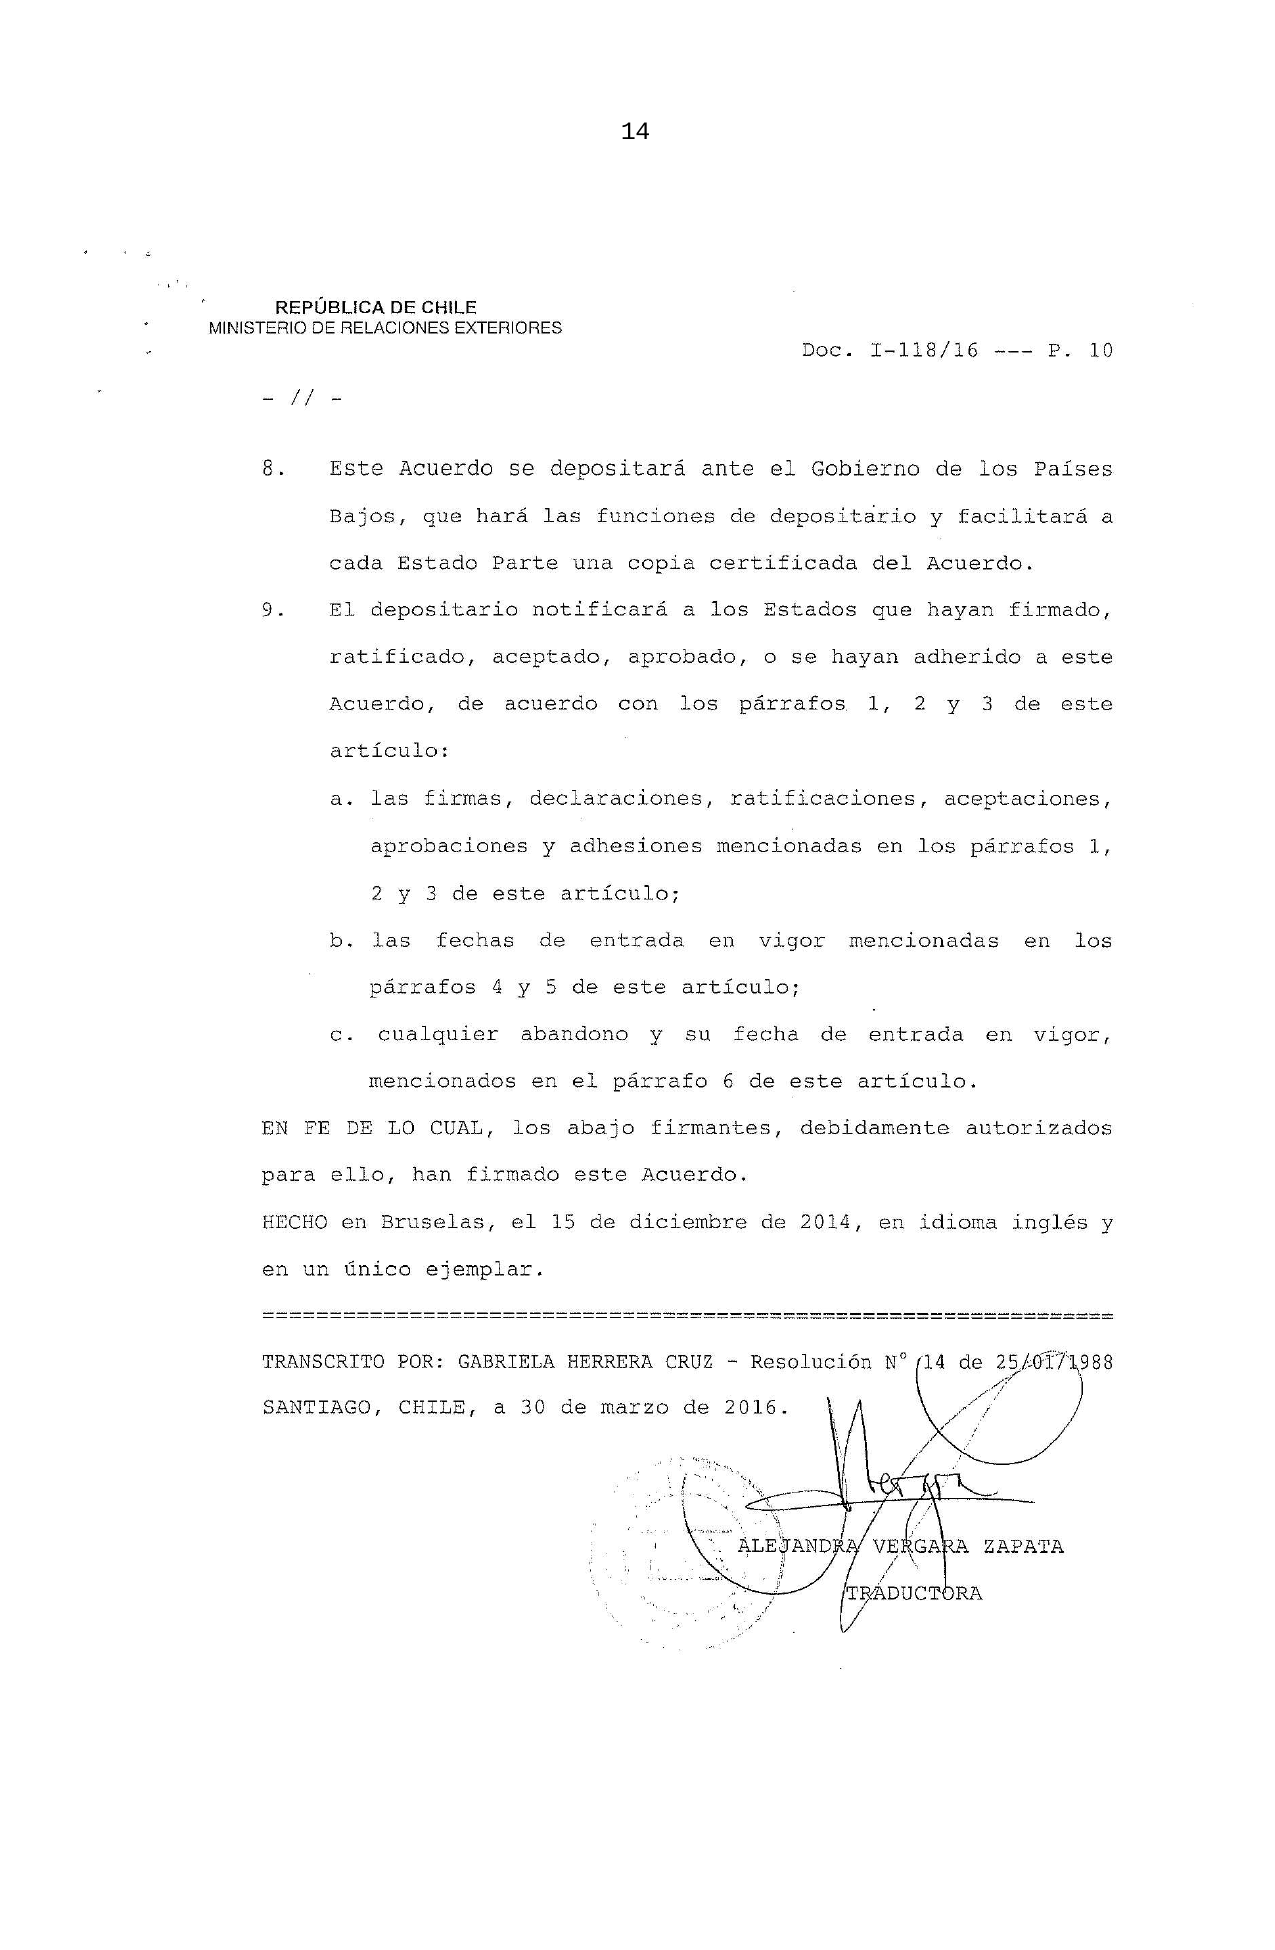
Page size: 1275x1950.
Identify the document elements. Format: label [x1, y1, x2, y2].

picture [44, 221, 1194, 1803]
